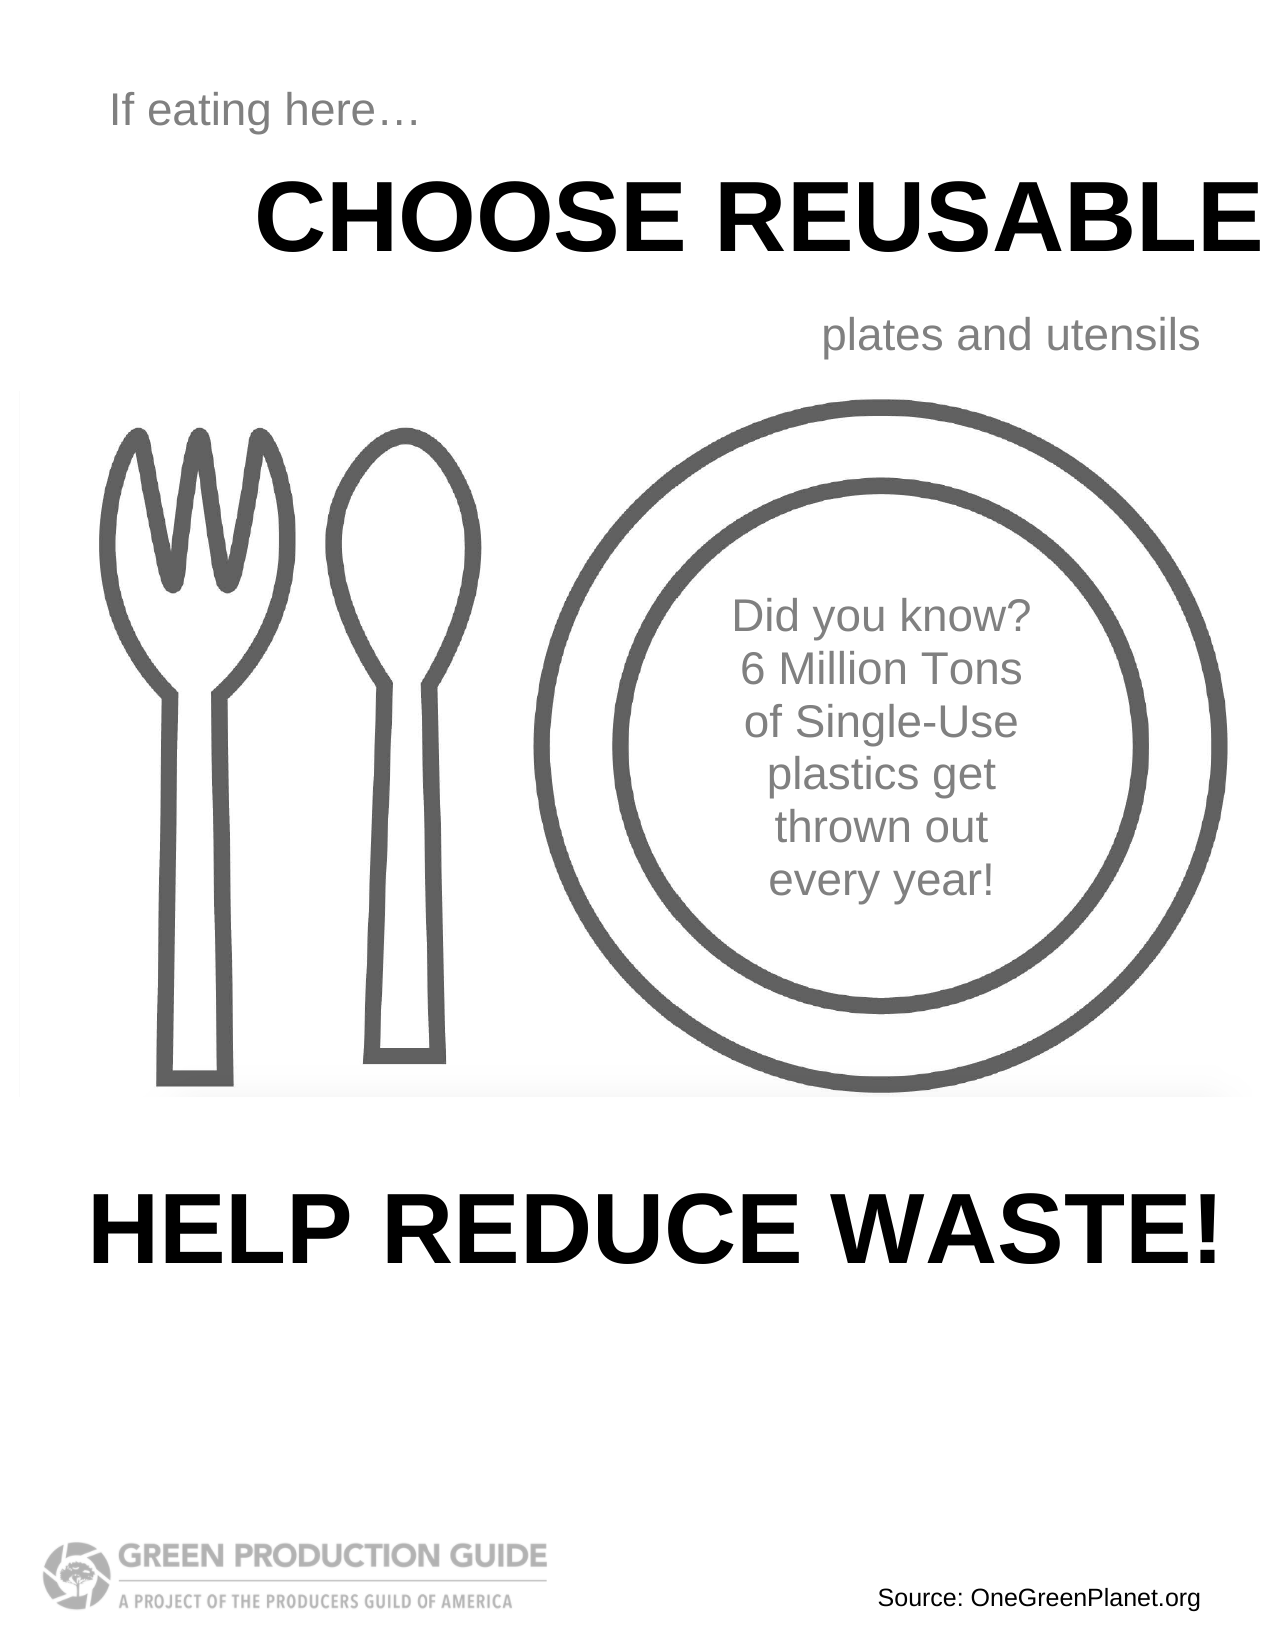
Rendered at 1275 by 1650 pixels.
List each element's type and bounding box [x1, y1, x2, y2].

picture [18, 1518, 564, 1632]
picture [18, 391, 1252, 1095]
